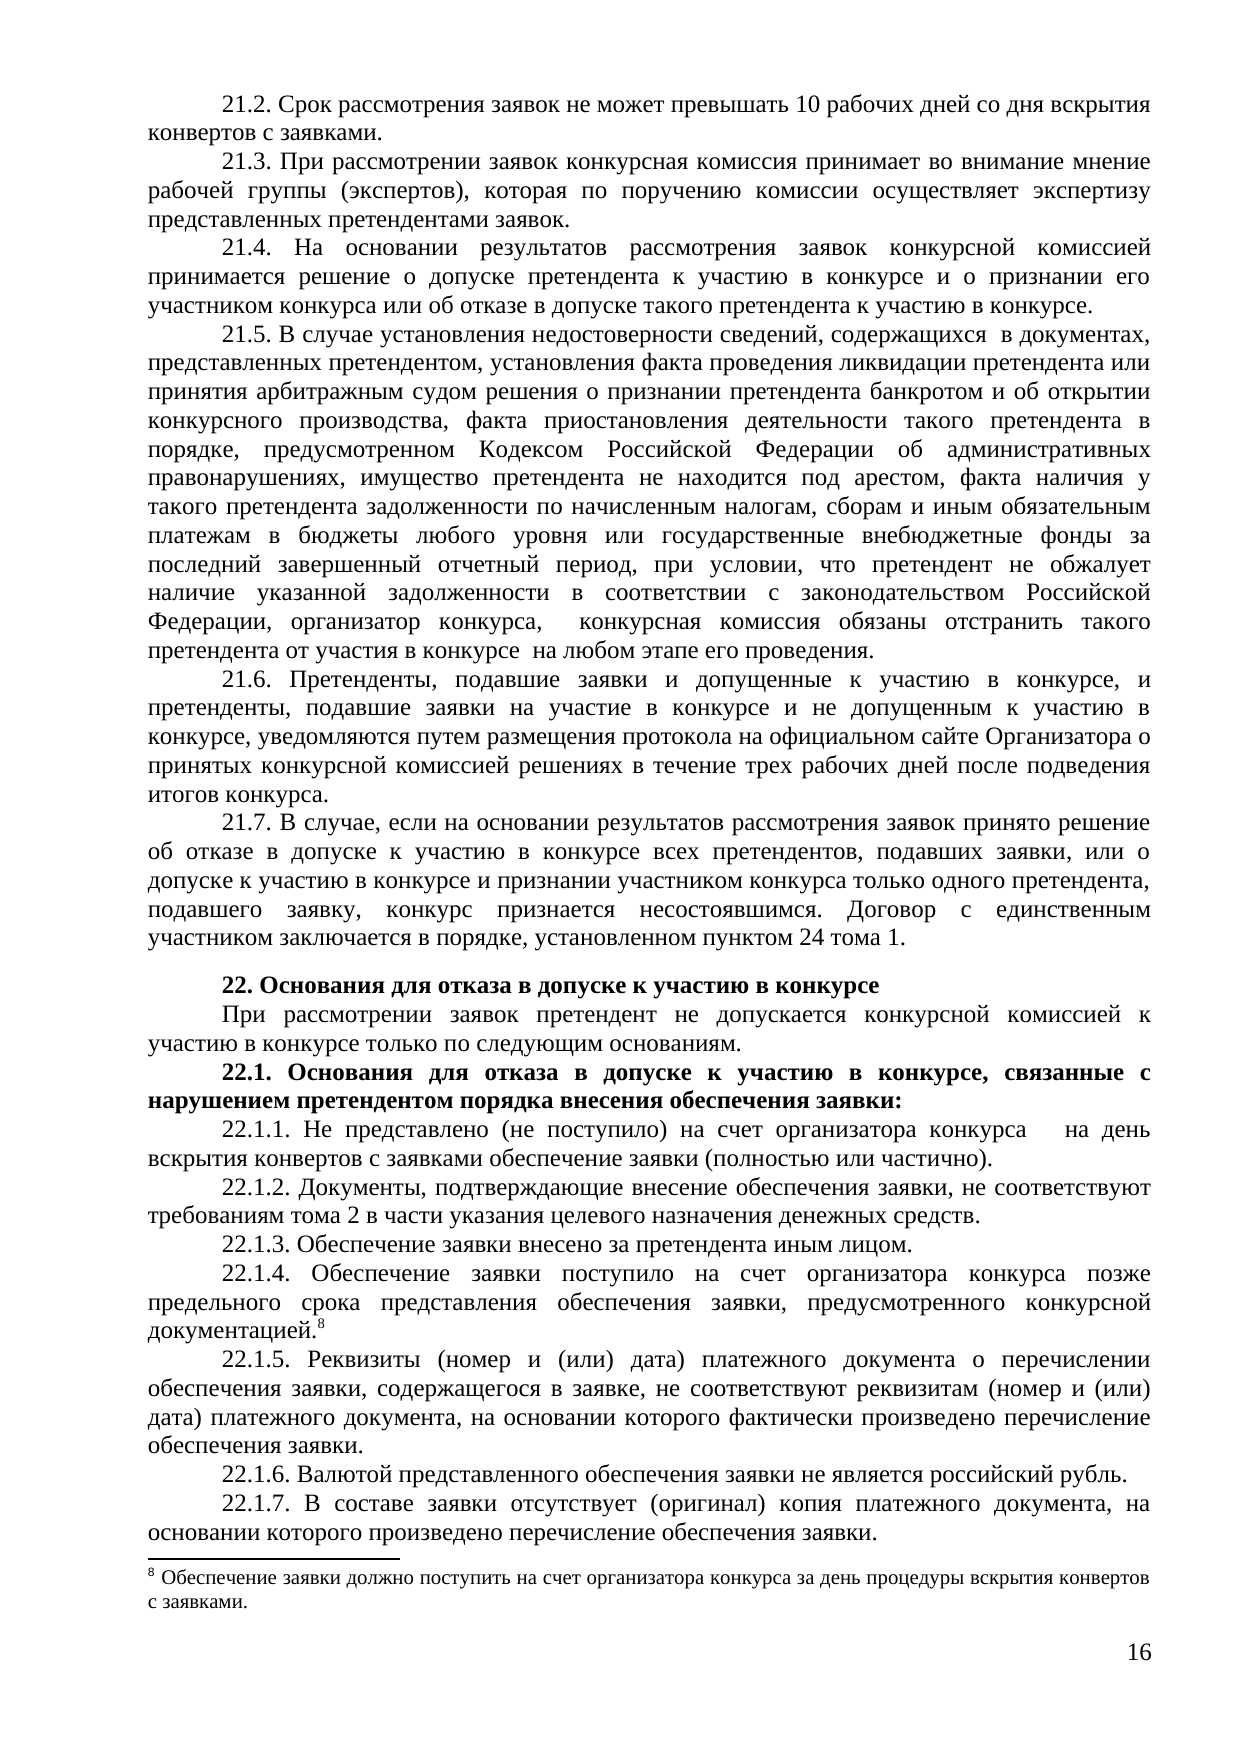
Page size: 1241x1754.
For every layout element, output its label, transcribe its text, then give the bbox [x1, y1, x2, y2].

text 22.1.7. В составе заявки отсутствует (оригинал) копия платежного документа, на основании которого произведено перечисление обеспечения заявки. [148, 1488, 1152, 1545]
text 21.2. Срок рассмотрения заявок не может превышать 10 рабочих дней со дня вскрытия конвертов с заявками. [148, 89, 1152, 146]
text 22.1.6. Валютой представленного обеспечения заявки не является российский рубль. [148, 1459, 1152, 1488]
text 21.7. В случае, если на основании результатов рассмотрения заявок принято решение об отказе в допуске к участию в конкурсе всех претендентов, подавших заявки, или о допуске к участию в конкурсе и признании участником конкурса только одного претендента, подавшего заявку, конкурс признается несостоявшимся. Договор с единственным участником заключается в порядке, установленном пунктом 24 тома 1. [148, 807, 1152, 951]
text 21.4. На основании результатов рассмотрения заявок конкурсной комиссией принимается решение о допуске претендента к участию в конкурсе и о признании его участником конкурса или об отказе в допуске такого претендента к участию в конкурсе. [148, 232, 1152, 319]
text 22.1.4. Обеспечение заявки поступило на счет организатора конкурса позже предельного срока представления обеспечения заявки, предусмотренного конкурсной документацией. [148, 1258, 1152, 1344]
text 22.1.3. Обеспечение заявки внесено за претендента иным лицом. [148, 1229, 1152, 1258]
text 22. Основания для отказа в допуске к участию в конкурсе [148, 970, 1152, 999]
text 22.1. Основания для отказа в допуске к участию в конкурсе, связанные с нарушением претендентом порядка внесения обеспечения заявки: [148, 1057, 1152, 1114]
text 21.6. Претенденты, подавшие заявки и допущенные к участию в конкурсе, и претенденты, подавшие заявки на участие в конкурсе и не допущенным к участию в конкурсе, уведомляются путем размещения протокола на официальном сайте Организатора о принятых конкурсной комиссией решениях в течение трех рабочих дней после подведения итогов конкурса. [148, 664, 1152, 807]
text При рассмотрении заявок претендент не допускается конкурсной комиссией к участию в конкурсе только по следующим основаниям. [148, 999, 1152, 1057]
text 21.3. При рассмотрении заявок конкурсная комиссия принимает во внимание мнение рабочей группы (экспертов), которая по поручению комиссии осуществляет экспертизу представленных претендентами заявок. [148, 146, 1152, 232]
text 21.5. В случае установления недостоверности сведений, содержащихся в документах, представленных претендентом, установления факта проведения ликвидации претендента или принятия арбитражным судом решения о признании претендента банкротом и об открытии конкурсного производства, факта приостановления деятельности такого претендента в порядке, предусмотренном Кодексом Российской Федерации об административных правонарушениях, имущество претендента не находится под арестом, факта наличия у такого претендента задолженности по начисленным налогам, сборам и иным обязательным платежам в бюджеты любого уровня или государственные внебюджетные фонды за последний завершенный отчетный период, при условии, что претендент не обжалует наличие указанной задолженности в соответствии с законодательством Российской Федерации, организатор конкурса, конкурсная комиссия обязаны отстранить такого претендента от участия в конкурсе на любом этапе его проведения. [148, 319, 1152, 664]
text 22.1.5. Реквизиты (номер и (или) дата) платежного документа о перечислении обеспечения заявки, содержащегося в заявке, не соответствуют реквизитам (номер и (или) дата) платежного документа, на основании которого фактически произведено перечисление обеспечения заявки. [148, 1344, 1152, 1459]
text 22.1.1. Не представлено (не поступило) на счет организатора конкурса на день вскрытия конвертов с заявками обеспечение заявки (полностью или частично). [148, 1114, 1152, 1172]
text 22.1.2. Документы, подтверждающие внесение обеспечения заявки, не соответствуют требованиям тома 2 в части указания целевого назначения денежных средств. [148, 1172, 1152, 1229]
